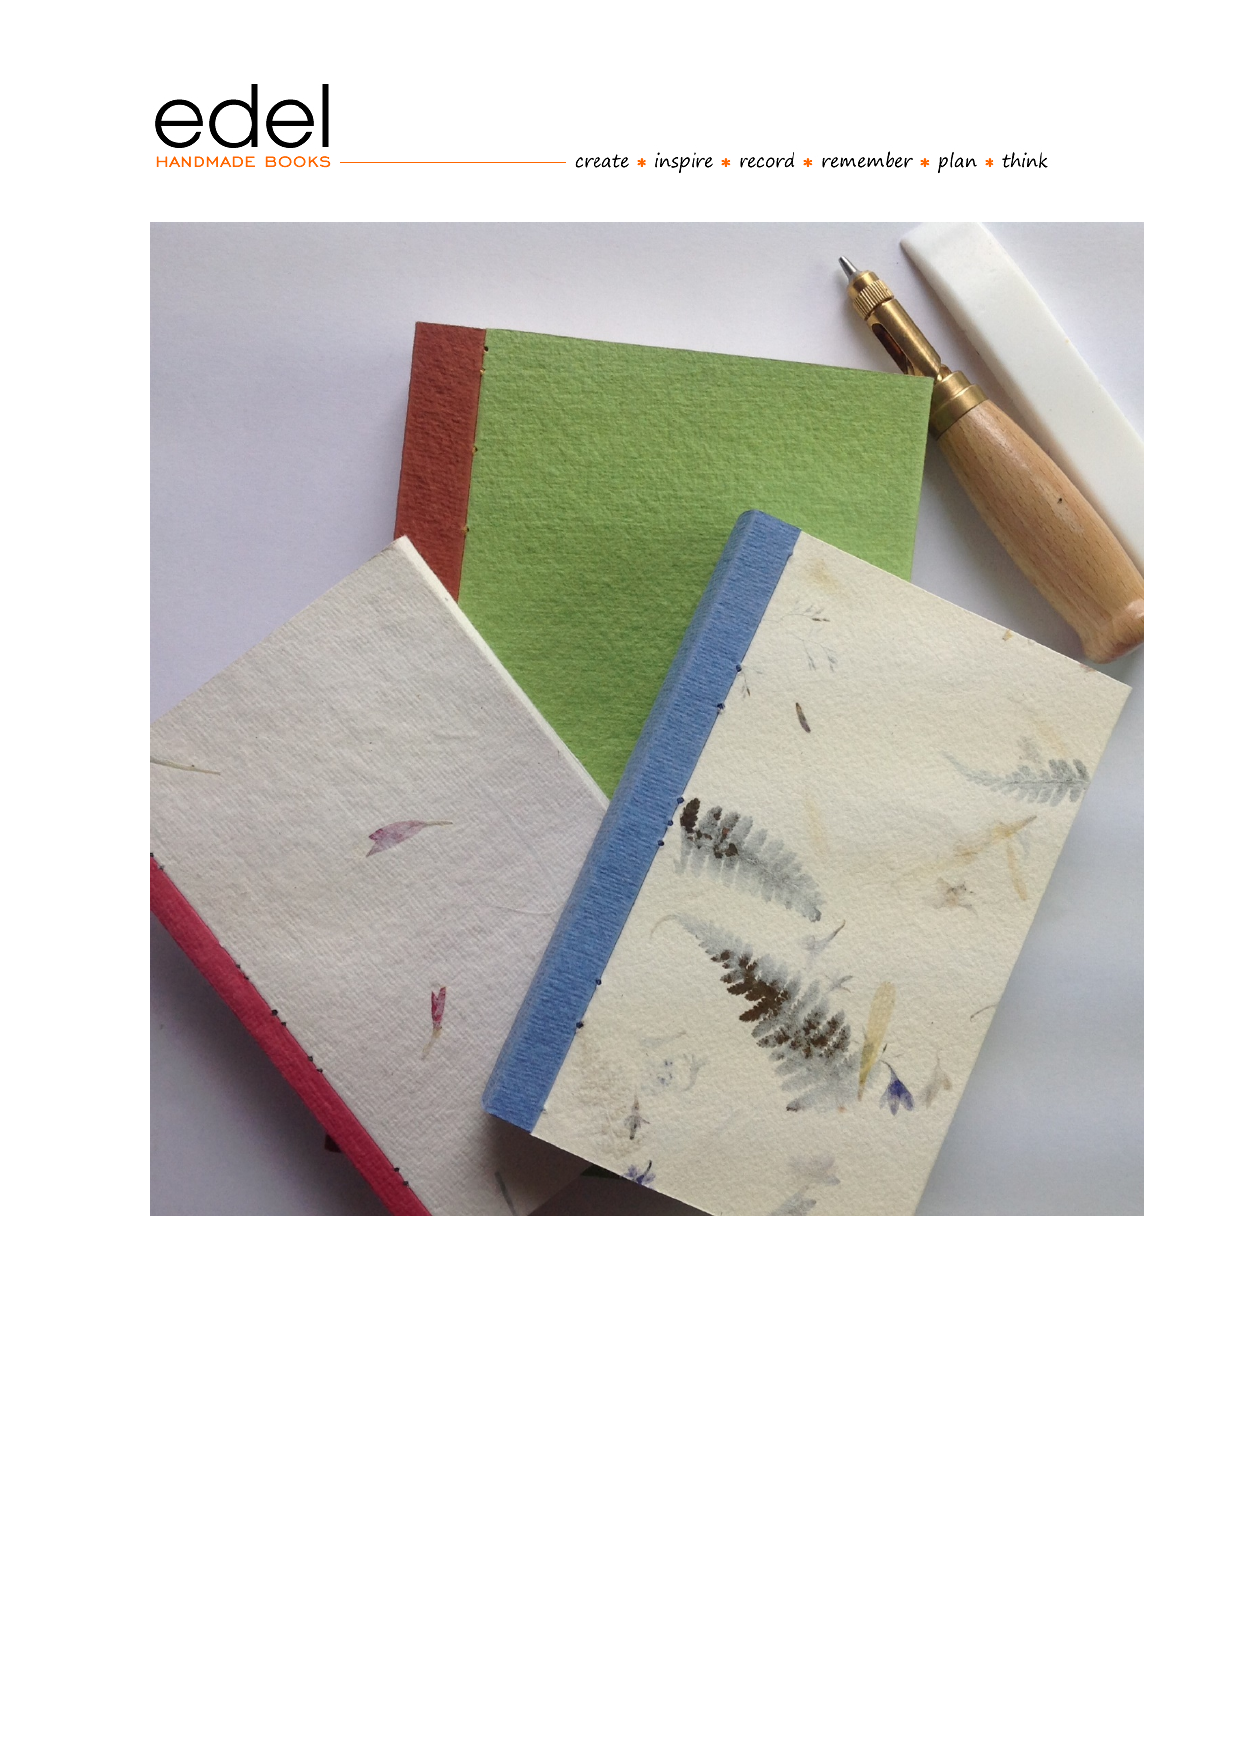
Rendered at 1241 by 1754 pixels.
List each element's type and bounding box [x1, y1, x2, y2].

picture [150, 222, 1144, 1216]
picture [150, 73, 1091, 195]
